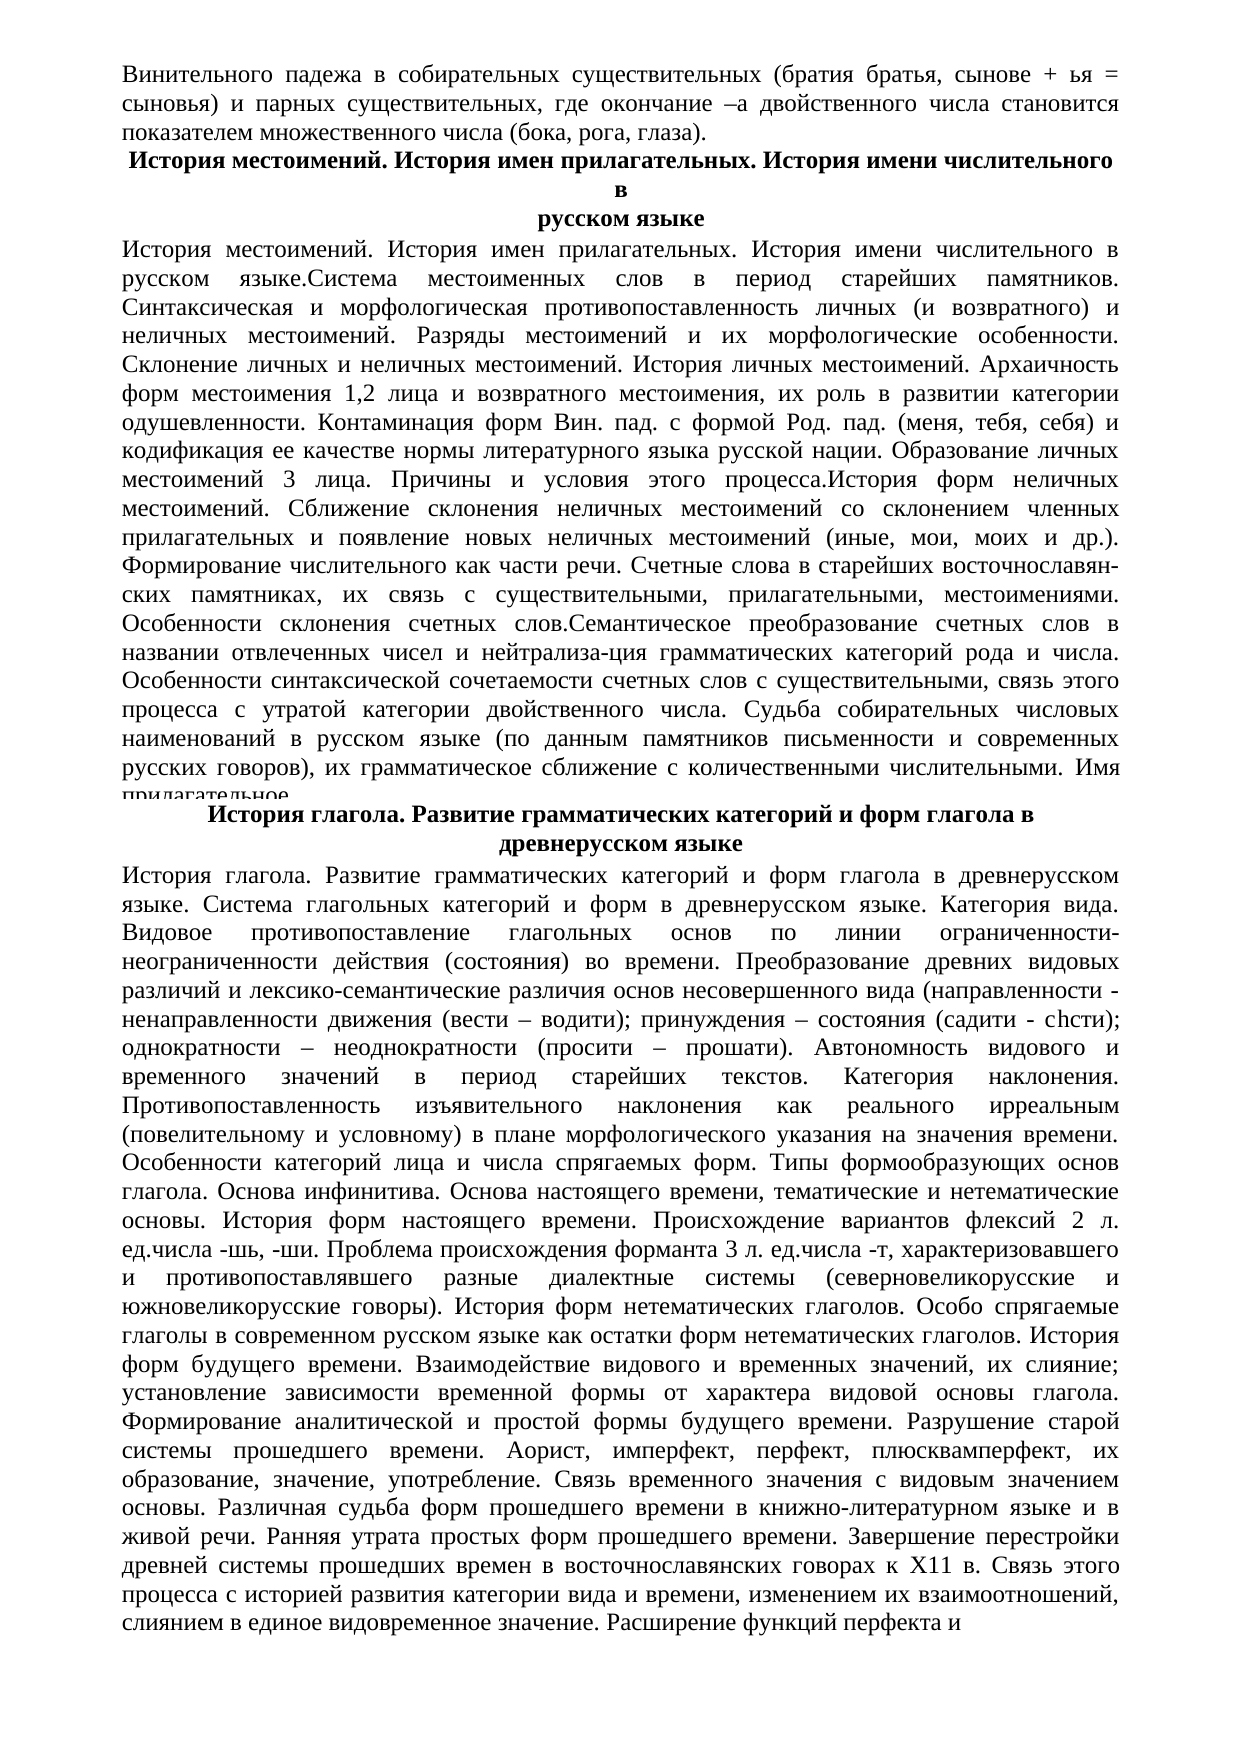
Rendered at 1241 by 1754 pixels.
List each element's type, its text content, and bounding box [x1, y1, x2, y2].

table_cell История глагола. Развитие грамматических категорий и форм глагола в древнерусском языке [118, 799, 1124, 860]
table_cell История местоимений. История имен прилагательных. История имени числительного в русском языке [118, 145, 1124, 234]
table_cell История местоимений. История имен прилагательных. История имени числительного в русском языке.Система местоименных слов в период старейших памятников. Синтаксическая и морфологическая противопоставленность личных (и возвратного) и неличных местоимений. Разряды местоимений и их морфологические особенности. Склонение личных и неличных местоимений. История личных местоимений. Архаичность форм местоимения 1,2 лица и возвратного местоимения, их роль в развитии категории одушевленности. Контаминация форм Вин. пад. с формой Род. пад. (меня, тебя, себя) и кодификация ее качестве нормы литературного языка русской нации. Образование личных местоимений 3 лица. Причины и условия этого процесса.История форм неличных местоимений. Сближение склонения неличных местоимений со склонением членных прилагательных и появление новых неличных местоимений (иные, мои, моих и др.). Формирование числительного как части речи. Счетные слова в старейших восточнославян-ских памятниках, их связь с существительными, прилагательными, местоимениями. Особенности склонения счетных слов.Семантическое преобразование счетных слов в названии отвлеченных чисел и нейтрализа-ция грамматических категорий рода и числа. Особенности синтаксической сочетаемости счетных слов с существительными, связь этого процесса с утратой категории двойственного числа. Судьба собирательных числовых наименований в русском языке (по данным памятников письменности и современных русских говоров), их грамматическое сближение с количественными числительными. Имя прилагательное. [118, 234, 1124, 799]
table_header Винительного падежа в собирательных существительных (братия братья, сынове + ья = сыновья) и парных существительных, где окончание –а двойственного числа становится показателем множественного числа (бока, рога, глаза). [118, 59, 1124, 145]
table_cell История глагола. Развитие грамматических категорий и форм глагола в древнерусском языке. Система глагольных категорий и форм в древнерусском языке. Категория вида. Видовое противопоставление глагольных основ по линии ограниченности- неограниченности действия (состояния) во времени. Преобразование древних видовых различий и лексико-семантические различия основ несовершенного вида (направленности - ненаправленности движения (вести – водити); принуждения – состояния (садити - сhсти); однократности – неоднократности (просити – прошати). Автономность видового и временного значений в период старейших текстов. Категория наклонения. Противопоставленность изъявительного наклонения как реального ирреальным (повелительному и условному) в плане морфологического указания на значения времени. Особенности категорий лица и числа спрягаемых форм. Типы формообразующих основ глагола. Основа инфинитива. Основа настоящего времени, тематические и нетематические основы. История форм настоящего времени. Происхождение вариантов флексий 2 л. ед.числа -шь, -ши. Проблема происхождения форманта 3 л. ед.числа -т, характеризовавшего и противопоставлявшего разные диалектные системы (северновеликорусские и южновеликорусские говоры). История форм нетематических глаголов. Особо спрягаемые глаголы в современном русском языке как остатки форм нетематических глаголов. История форм будущего времени. Взаимодействие видового и временных значений, их слияние; установление зависимости временной формы от характера видовой основы глагола. Формирование аналитической и простой формы будущего времени. Разрушение старой системы прошедшего времени. Аорист, имперфект, перфект, плюсквамперфект, их образование, значение, употребление. Связь временного значения с видовым значением основы. Различная судьба форм прошедшего времени в книжно-литературном языке и в живой речи. Ранняя утрата простых форм прошедшего времени. Завершение перестройки древней системы прошедших времен в восточнославянских говорах к X11 в. Связь этого процесса с историей развития категории вида и времени, изменением их взаимоотношений, слиянием в единое видовременное значение. Расширение функций перфекта и [118, 860, 1124, 1662]
